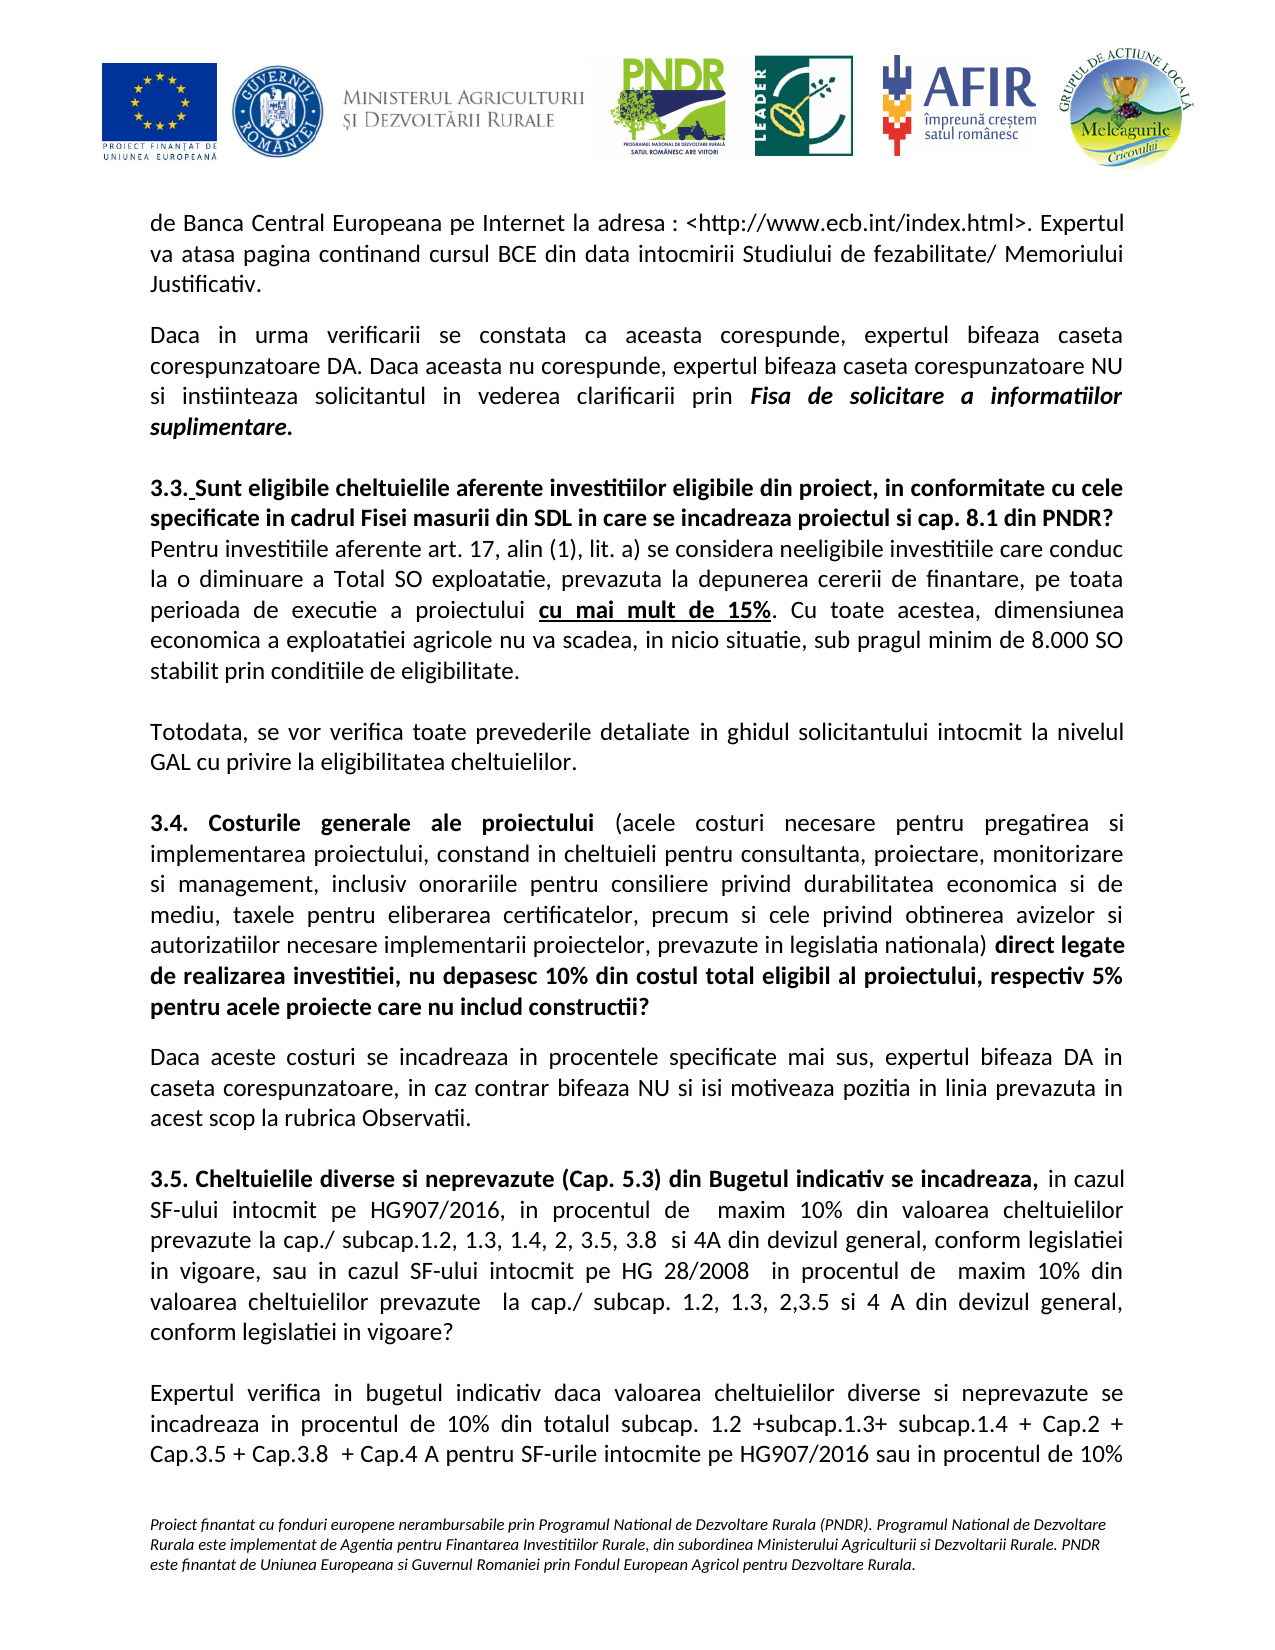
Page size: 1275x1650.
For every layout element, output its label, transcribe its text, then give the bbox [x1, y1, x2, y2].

picture [883, 55, 1036, 156]
text Daca in urma verificarii se constata ca aceasta corespunde, expertul bifeaza caseta corespunzatoare DA. Daca aceasta nu corespunde, expertul bifeaza caseta corespunzatoare NU si instiinteaza solicitantul in vederea clarificarii prin Fisa de solicitare a informatiilor suplimentare. [150, 319, 1125, 441]
picture [231, 55, 853, 158]
text Daca aceste costuri se incadreaza in procentele specificate mai sus, expertul bifeaza DA in caseta corespunzatoare, in caz contrar bifeaza NU si isi motiveaza pozitia in linia prevazuta in acest scop la rubrica Observatii. [150, 1042, 1125, 1133]
text 3.5. Cheltuielile diverse si neprevazute (Cap. 5.3) din Bugetul indicativ se incadreaza, in cazul SF-ului intocmit pe HG907/2016, in procentul de maxim 10% din valoarea cheltuielilor prevazute la cap./ subcap.1.2, 1.3, 1.4, 2, 3.5, 3.8 si 4A din devizul general, conform legislatiei in vigoare, sau in cazul SF-ului intocmit pe HG 28/2008 in procentul de maxim 10% din valoarea cheltuielilor prevazute la cap./ subcap. 1.2, 1.3, 2,3.5 si 4 A din devizul general, conform legislatiei in vigoare? [150, 1164, 1125, 1347]
picture [102, 63, 217, 164]
text 3.4. Costurile generale ale proiectului (acele costuri necesare pentru pregatirea si implementarea proiectului, constand in cheltuieli pentru consultanta, proiectare, monitorizare si management, inclusiv onorariile pentru consiliere privind durabilitatea economica si de mediu, taxele pentru eliberarea certificatelor, precum si cele privind obtinerea avizelor si autorizatiilor necesare implementarii proiectelor, prevazute in legislatia nationala) direct legate de realizarea investitiei, nu depasesc 10% din costul total eligibil al proiectului, respectiv 5% pentru acele proiecte care nu includ constructii? [150, 808, 1125, 1021]
text Pentru investitiile aferente art. 17, alin (1), lit. a) se considera neeligibile investitiile care conduc la o diminuare a Total SO exploatatie, prevazuta la depunerea cererii de finantare, pe toata perioada de executie a proiectului cu mai mult de 15%. Cu toate acestea, dimensiunea economica a exploatatiei agricole nu va scadea, in nicio situatie, sub pragul minim de 8.000 SO stabilit prin conditiile de eligibilitate. [150, 533, 1125, 686]
picture [1057, 46, 1194, 171]
text 3.3. Sunt eligibile cheltuielile aferente investitiilor eligibile din proiect, in conformitate cu cele specificate in cadrul Fisei masurii din SDL in care se incadreaza proiectul si cap. 8.1 din PNDR? [150, 472, 1125, 533]
text Totodata, se vor verifica toate prevederile detaliate in ghidul solicitantului intocmit la nivelul GAL cu privire la eligibilitatea cheltuielilor. [150, 716, 1125, 777]
